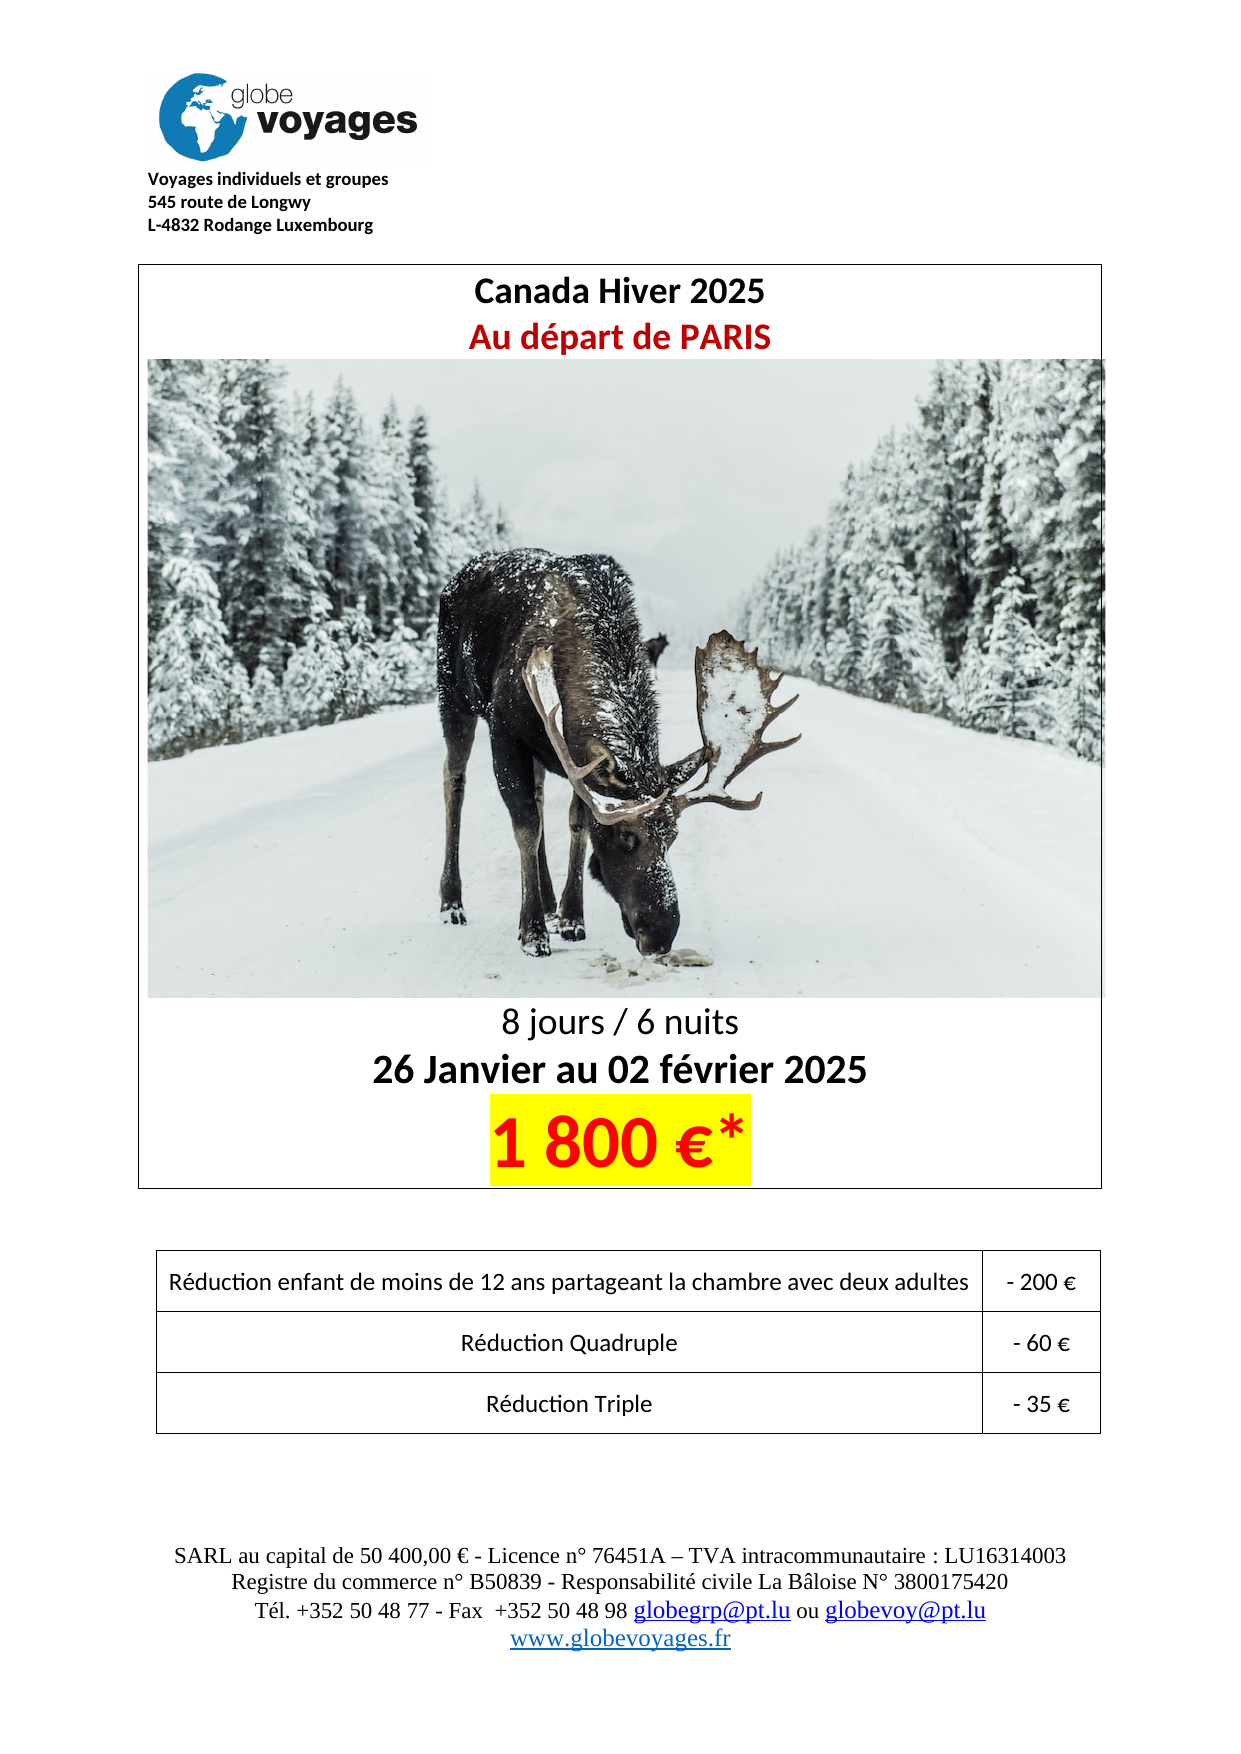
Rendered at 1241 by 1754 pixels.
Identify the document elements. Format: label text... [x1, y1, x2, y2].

text 1 800 €* [139, 1091, 1101, 1188]
table_header - 200 € [983, 1251, 1100, 1311]
picture [1102, 359, 1106, 998]
table_header Réduction enfant de moins de 12 ans partageant la chambre avec deux adultes [157, 1251, 982, 1311]
table_cell Réduction Triple [157, 1373, 982, 1433]
picture [147, 73, 427, 168]
text Canada Hiver 2025 [139, 265, 1101, 313]
table_cell Réduction Quadruple [157, 1312, 982, 1372]
picture [147, 359, 1101, 998]
text Au départ de PARIS [148, 313, 1093, 359]
text 26 Janvier au 02 février 2025 [148, 1043, 1093, 1091]
table_cell - 60 € [983, 1312, 1100, 1372]
table_cell - 35 € [983, 1373, 1100, 1433]
text 8 jours / 6 nuits [148, 998, 1093, 1043]
